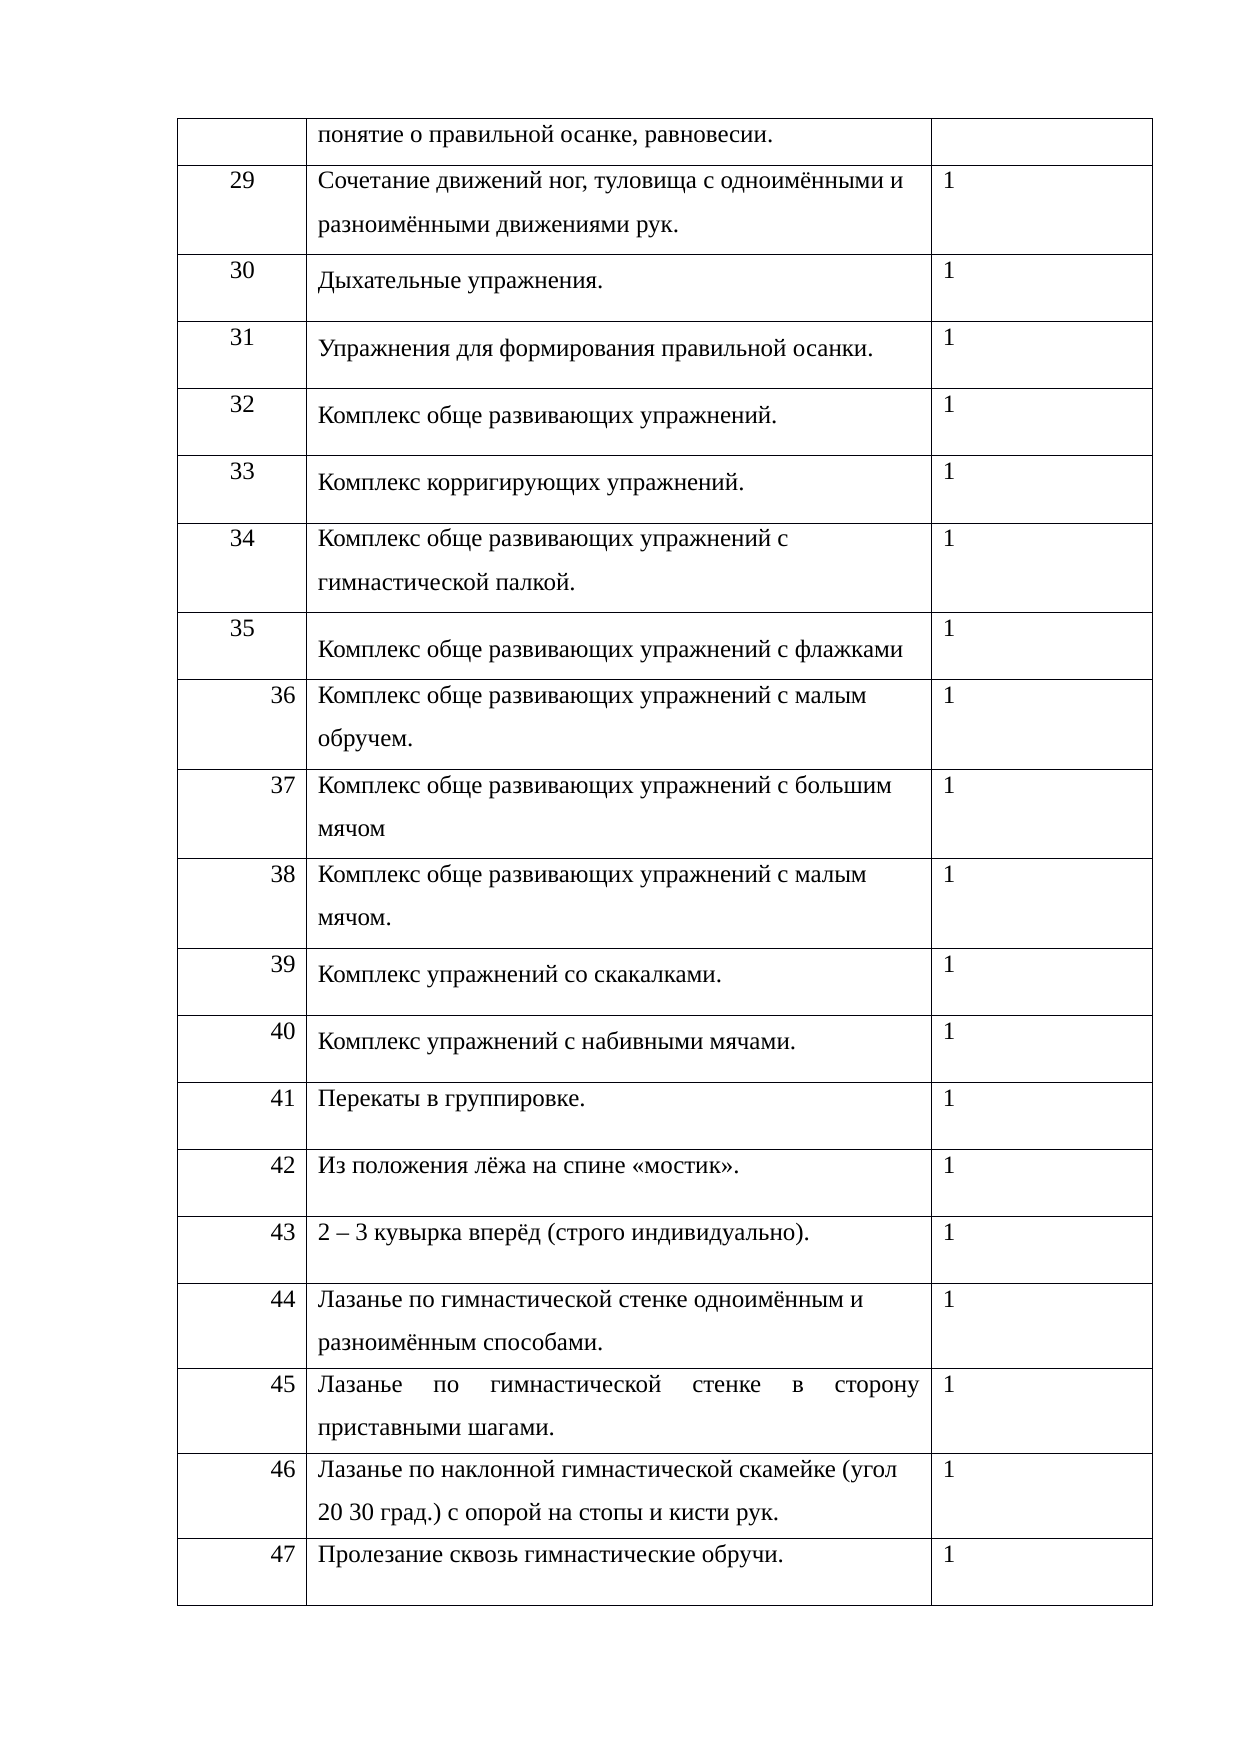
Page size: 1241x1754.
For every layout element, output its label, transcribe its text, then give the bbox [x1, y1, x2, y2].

table_cell 1 [932, 770, 1152, 858]
table_cell 41 [178, 1083, 306, 1149]
table_cell Комплекс обще развивающих упражнений. [307, 389, 931, 455]
table_cell 44 [178, 1284, 306, 1368]
table_cell 43 [178, 1217, 306, 1283]
table_cell 42 [178, 1150, 306, 1216]
table_cell Комплекс упражнений с набивными мячами. [307, 1016, 931, 1082]
table_cell Комплекс корригирующих упражнений. [307, 456, 931, 522]
table_cell Пролезание сквозь гимнастические обручи. [307, 1539, 931, 1605]
table_cell 1 [932, 859, 1152, 948]
table_cell Комплекс обще развивающих упражнений с малым обручем. [307, 680, 931, 769]
table_cell 29 [178, 166, 306, 254]
table_cell 36 [178, 680, 306, 769]
table_cell 1 [932, 322, 1152, 388]
table_cell 1 [932, 1217, 1152, 1283]
table_cell 1 [932, 680, 1152, 769]
table_cell 1 [932, 1369, 1152, 1453]
table_cell 38 [178, 859, 306, 948]
table_cell 47 [178, 1539, 306, 1605]
table_cell 34 [178, 524, 306, 612]
table_cell Лазанье по гимнастической стенке одноимённым и разноимённым способами. [307, 1284, 931, 1368]
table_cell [307, 119, 931, 164]
table_cell 1 [932, 1083, 1152, 1149]
table_cell 37 [178, 770, 306, 858]
table_cell 32 [178, 389, 306, 455]
table_cell 1 [932, 389, 1152, 455]
table_cell 35 [178, 613, 306, 679]
table_cell 39 [178, 949, 306, 1015]
table_cell Лазанье по гимнастической стенке в сторону приставными шагами. [307, 1369, 931, 1453]
table_cell Из положения лёжа на спине «мостик». [307, 1150, 931, 1216]
table_cell Комплекс обще развивающих упражнений с большим мячом [307, 770, 931, 858]
table_cell 1 [932, 456, 1152, 522]
table_cell 1 [932, 949, 1152, 1015]
table_cell 30 [178, 255, 306, 321]
table_cell Перекаты в группировке. [307, 1083, 931, 1149]
table_cell 1 [932, 613, 1152, 679]
table_cell Комплекс обще развивающих упражнений с малым мячом. [307, 859, 931, 948]
table_cell 1 [932, 1539, 1152, 1605]
table_cell Лазанье по наклонной гимнастической скамейке (угол 20 30 град.) с опорой на стопы и кисти рук. [307, 1454, 931, 1538]
table_cell Комплекс обще развивающих упражнений с флажками [307, 613, 931, 679]
table_cell Комплекс обще развивающих упражнений с гимнастической палкой. [307, 524, 931, 612]
table_cell 40 [178, 1016, 306, 1082]
table_cell 45 [178, 1369, 306, 1453]
table_cell Сочетание движений ног, туловища с одноимёнными и разноимёнными движениями рук. [307, 166, 931, 254]
table_cell 46 [178, 1454, 306, 1538]
table_cell 33 [178, 456, 306, 522]
table_cell 1 [932, 524, 1152, 612]
table_cell Дыхательные упражнения. [307, 255, 931, 321]
table_cell 1 [932, 1454, 1152, 1538]
table_cell Комплекс упражнений со скакалками. [307, 949, 931, 1015]
table_cell 1 [932, 1016, 1152, 1082]
table_cell 28 [178, 119, 306, 164]
table_cell 2 – 3 кувырка вперёд (строго индивидуально). [307, 1217, 931, 1283]
table_cell 31 [178, 322, 306, 388]
table_cell 1 [932, 255, 1152, 321]
table_cell 1 [932, 119, 1152, 164]
table_cell 1 [932, 166, 1152, 254]
table_cell Упражнения для формирования правильной осанки. [307, 322, 931, 388]
table_cell 1 [932, 1150, 1152, 1216]
table_cell 1 [932, 1284, 1152, 1368]
